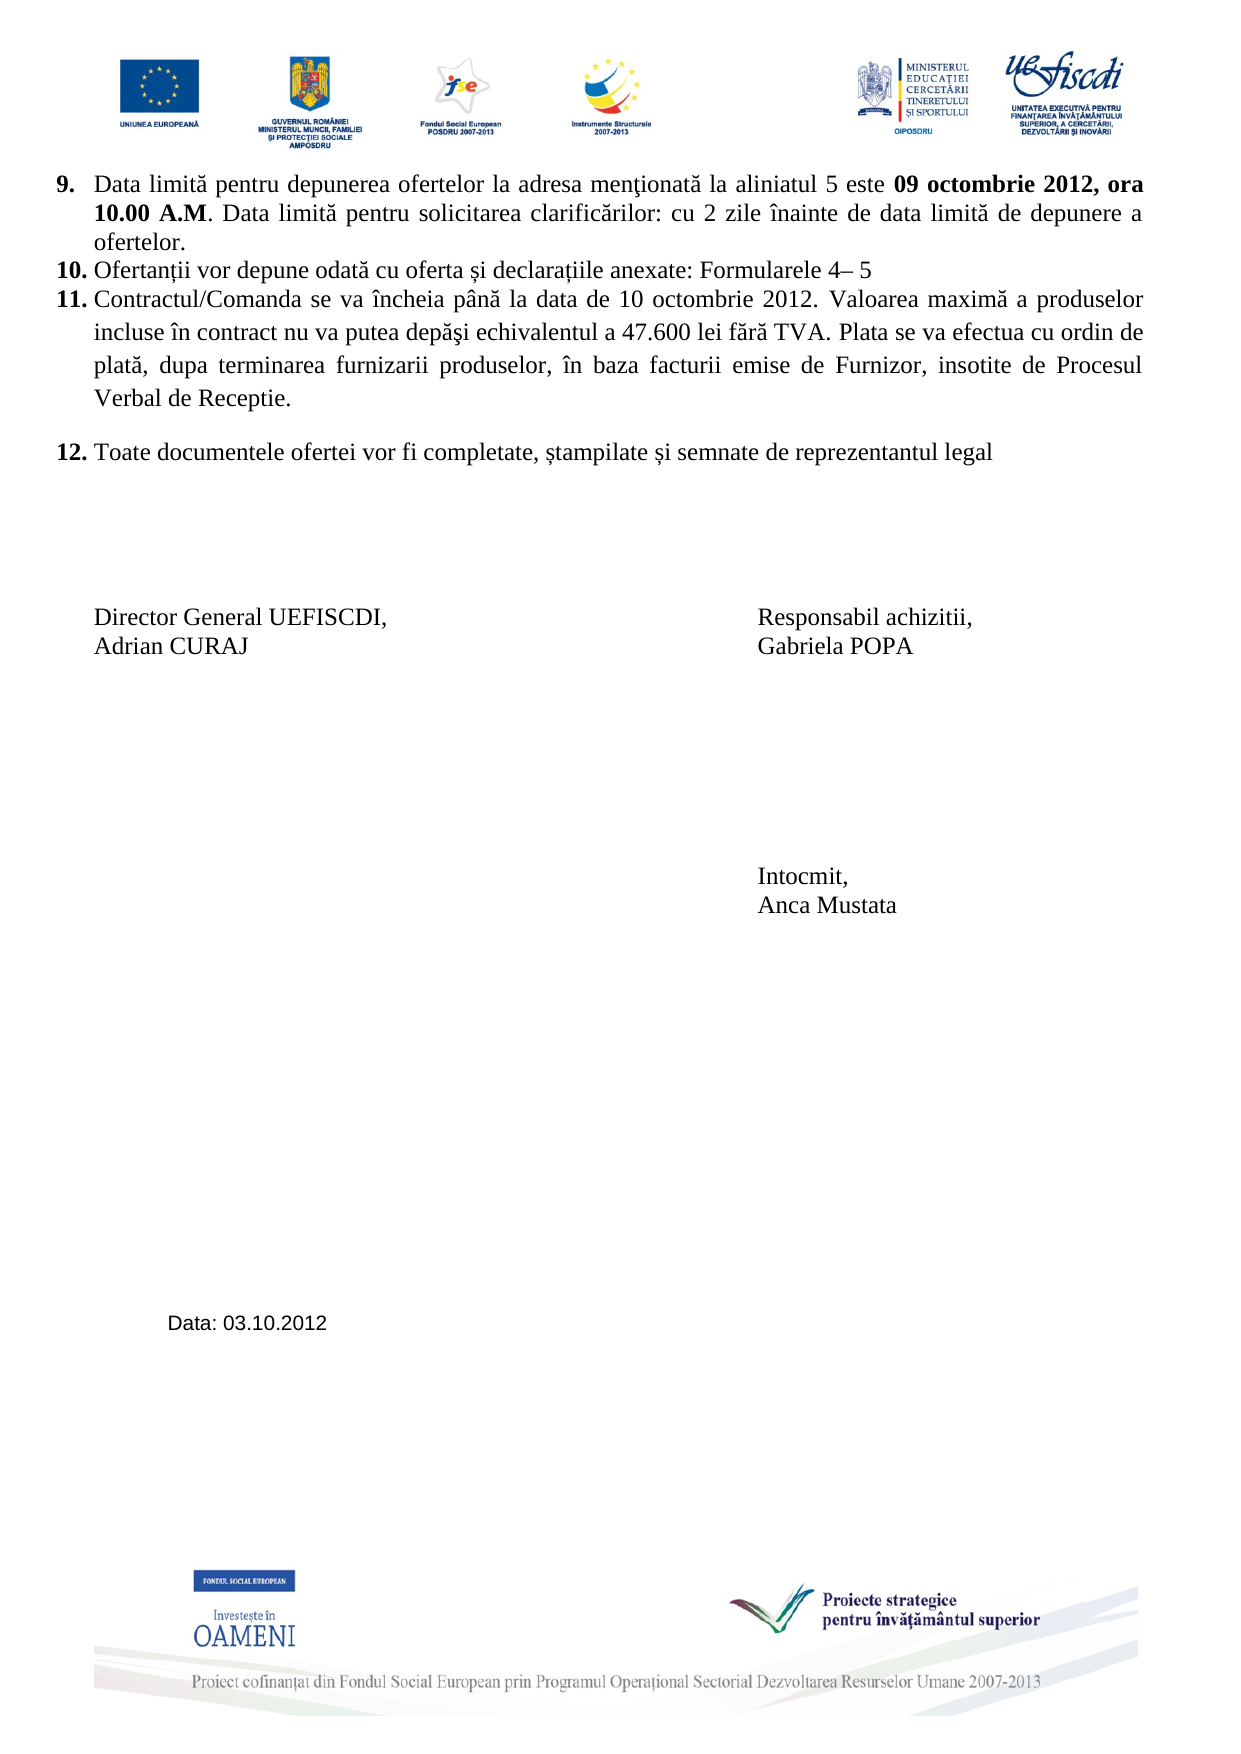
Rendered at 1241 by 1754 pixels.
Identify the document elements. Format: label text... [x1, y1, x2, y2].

text Data: 03.10.2012 [94, 1311, 1144, 1335]
picture [93, 1565, 1139, 1716]
list Ofertanții vor depune odată cu oferta și declarațiile anexate: Formularele 4– 5 [56, 256, 1144, 284]
text Director General UEFISCDI, Responsabil achizitii, [94, 602, 1144, 631]
picture [0, 3, 1241, 196]
list Toate documentele ofertei vor fi completate, ștampilate și semnate de reprezentantul legal [56, 437, 1144, 466]
list Contractul/Comanda se va încheia până la data de 10 octombrie 2012. Valoarea maximă a produselor incluse în contract nu va putea depăşi echivalentul a 47.600 lei fără TVA. Plata se va efectua cu ordin de plată, dupa terminarea furnizarii produselor, în baza facturii emise de Furnizor, insotite de Procesul Verbal de Receptie. [56, 284, 1144, 412]
text Adrian CURAJ Gabriela POPA [94, 631, 1144, 660]
text Intocmit, [94, 861, 1144, 890]
list Data limită pentru depunerea ofertelor la adresa menţionată la aliniatul 5 este 09 octombrie 2012, ora 10.00 A.M. Data limită pentru solicitarea clarificărilor: cu 2 zile înainte de data limită de depunere a ofertelor. [56, 169, 1144, 256]
text Anca Mustata [757, 890, 1144, 919]
